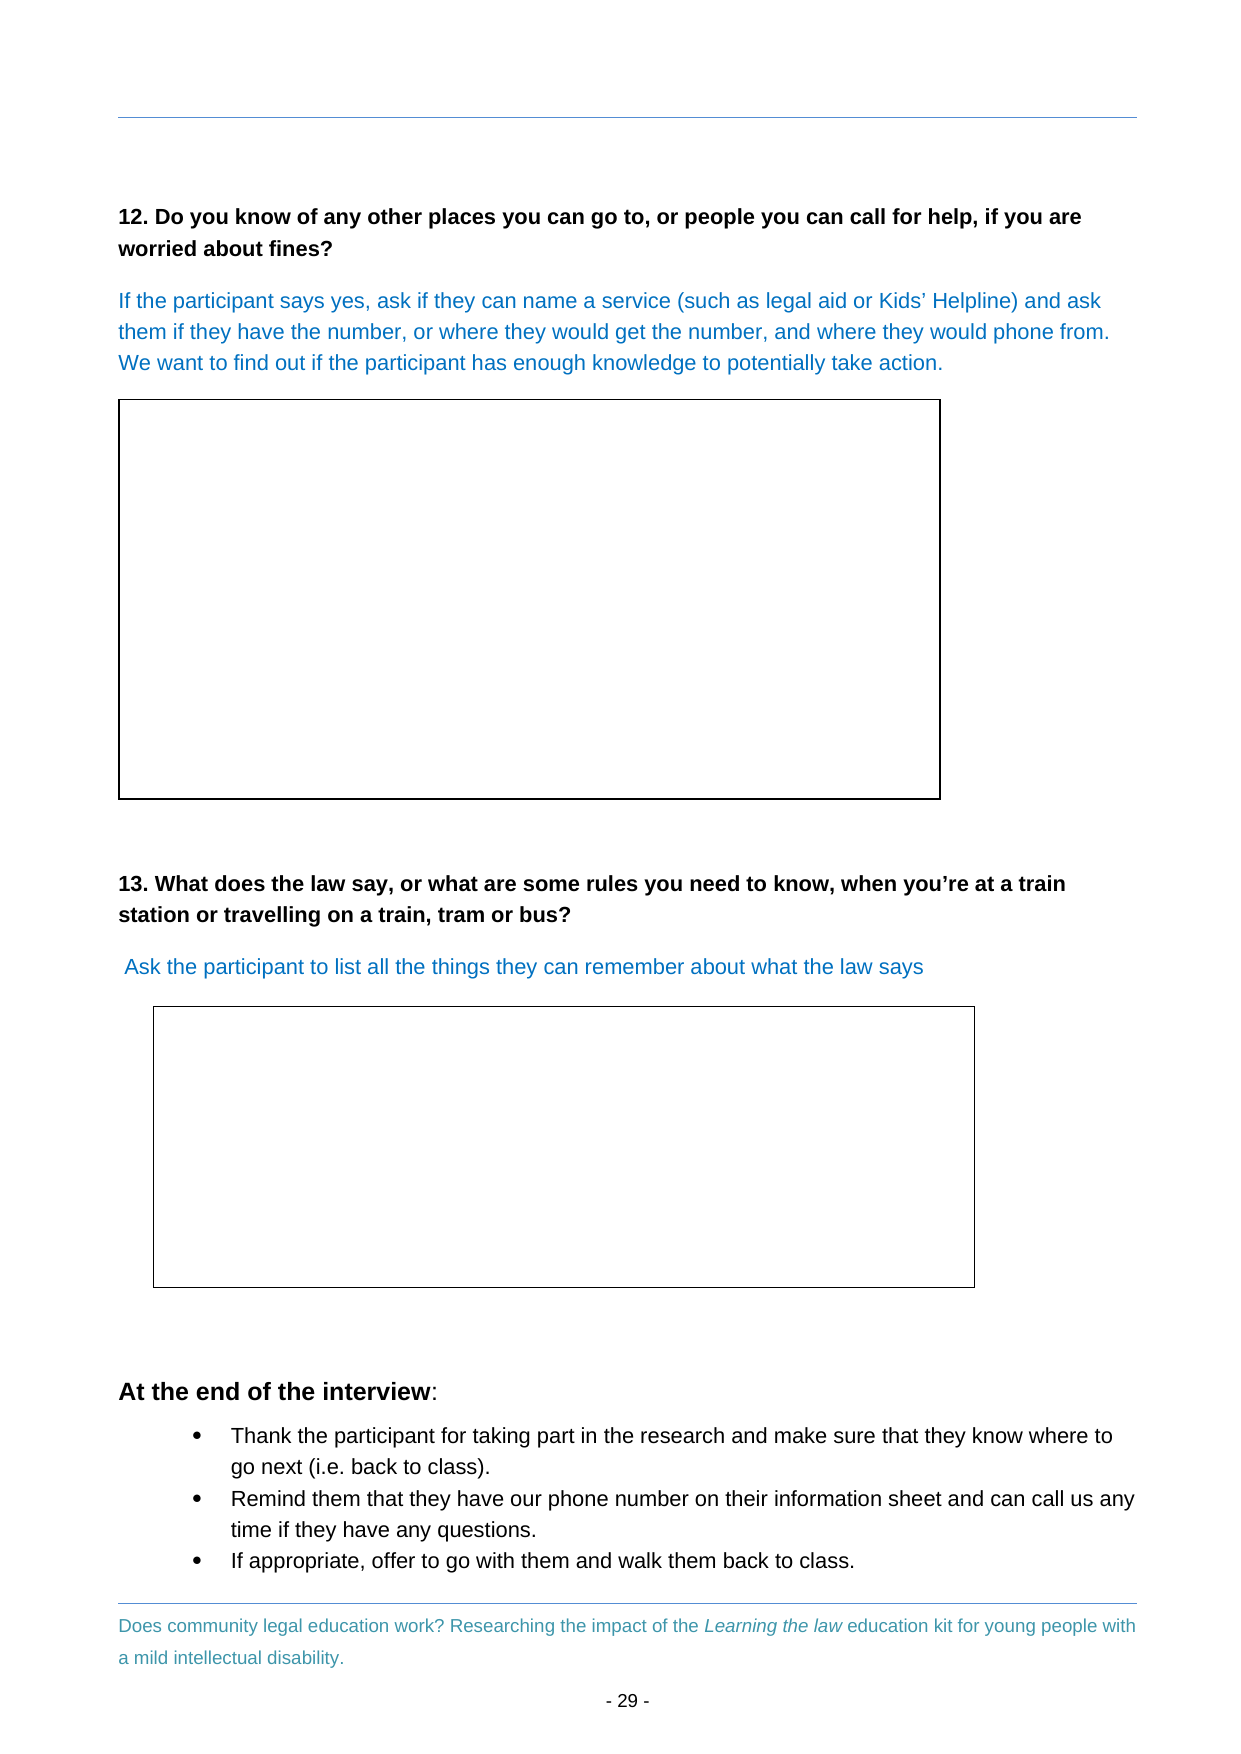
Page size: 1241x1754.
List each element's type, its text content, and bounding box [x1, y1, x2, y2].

text 13. What does the law say, or what are some rules you need to know, when you’re at a train station or travelling on a train, tram or bus? [118, 866, 1137, 929]
list Thank the participant for taking part in the research and make sure that they know where to go next (i.e. back to class). [193, 1418, 1137, 1481]
list Remind them that they have our phone number on their information sheet and can call us any time if they have any questions. [193, 1481, 1137, 1543]
list If appropriate, offer to go with them and walk them back to class. [193, 1543, 1137, 1575]
text If the participant says yes, ask if they can name a service (such as legal aid or Kids’ Helpline) and ask them if they have the number, or where they would get the number, and where they would phone from. We want to find out if the participant has enough knowledge to potentially take action. [118, 283, 1137, 377]
text At the end of the interview: [118, 1375, 1137, 1406]
text Ask the participant to list all the things they can remember about what the law says [118, 950, 1137, 981]
text 12. Do you know of any other places you can go to, or people you can call for help, if you are worried about fines? [118, 200, 1137, 262]
